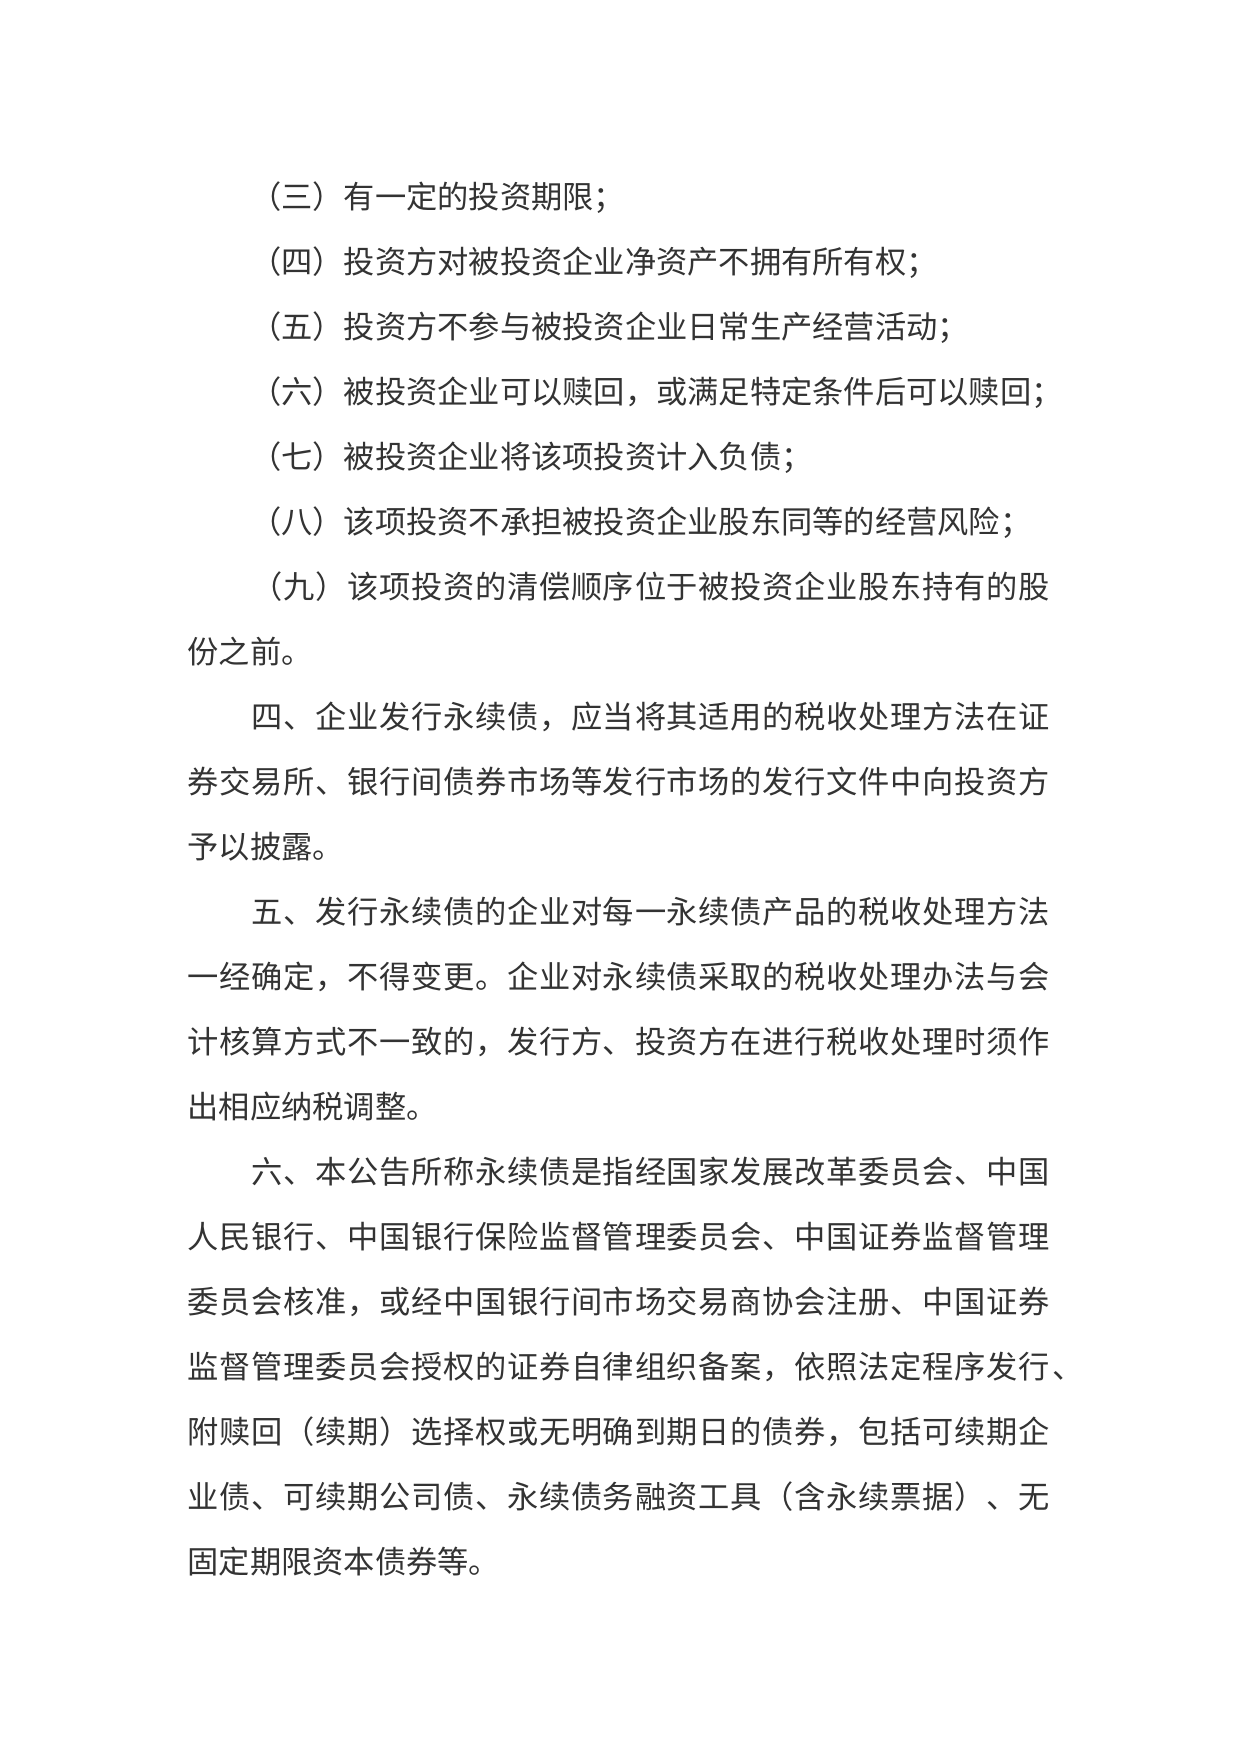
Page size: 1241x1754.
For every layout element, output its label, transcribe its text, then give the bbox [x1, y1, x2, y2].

text （六）被投资企业可以赎回，或满足特定条件后可以赎回； [187, 357, 1053, 422]
text 六、本公告所称永续债是指经国家发展改革委员会、中国人民银行、中国银行保险监督管理委员会、中国证券监督管理委员会核准，或经中国银行间市场交易商协会注册、中国证券监督管理委员会授权的证券自律组织备案，依照法定程序发行、附赎回（续期）选择权或无明确到期日的债券，包括可续期企业债、可续期公司债、永续债务融资工具（含永续票据）、无固定期限资本债券等。 [187, 1137, 1053, 1592]
text （八）该项投资不承担被投资企业股东同等的经营风险； [187, 487, 1053, 552]
text （五）投资方不参与被投资企业日常生产经营活动； [187, 292, 1053, 357]
text （三）有一定的投资期限； [187, 162, 1053, 227]
text （七）被投资企业将该项投资计入负债； [187, 422, 1053, 487]
text 五、发行永续债的企业对每一永续债产品的税收处理方法一经确定，不得变更。企业对永续债采取的税收处理办法与会计核算方式不一致的，发行方、投资方在进行税收处理时须作出相应纳税调整。 [187, 877, 1053, 1137]
text （四）投资方对被投资企业净资产不拥有所有权； [187, 227, 1053, 292]
text （九）该项投资的清偿顺序位于被投资企业股东持有的股份之前。 [187, 552, 1053, 682]
text 四、企业发行永续债，应当将其适用的税收处理方法在证券交易所、银行间债券市场等发行市场的发行文件中向投资方予以披露。 [187, 682, 1053, 877]
